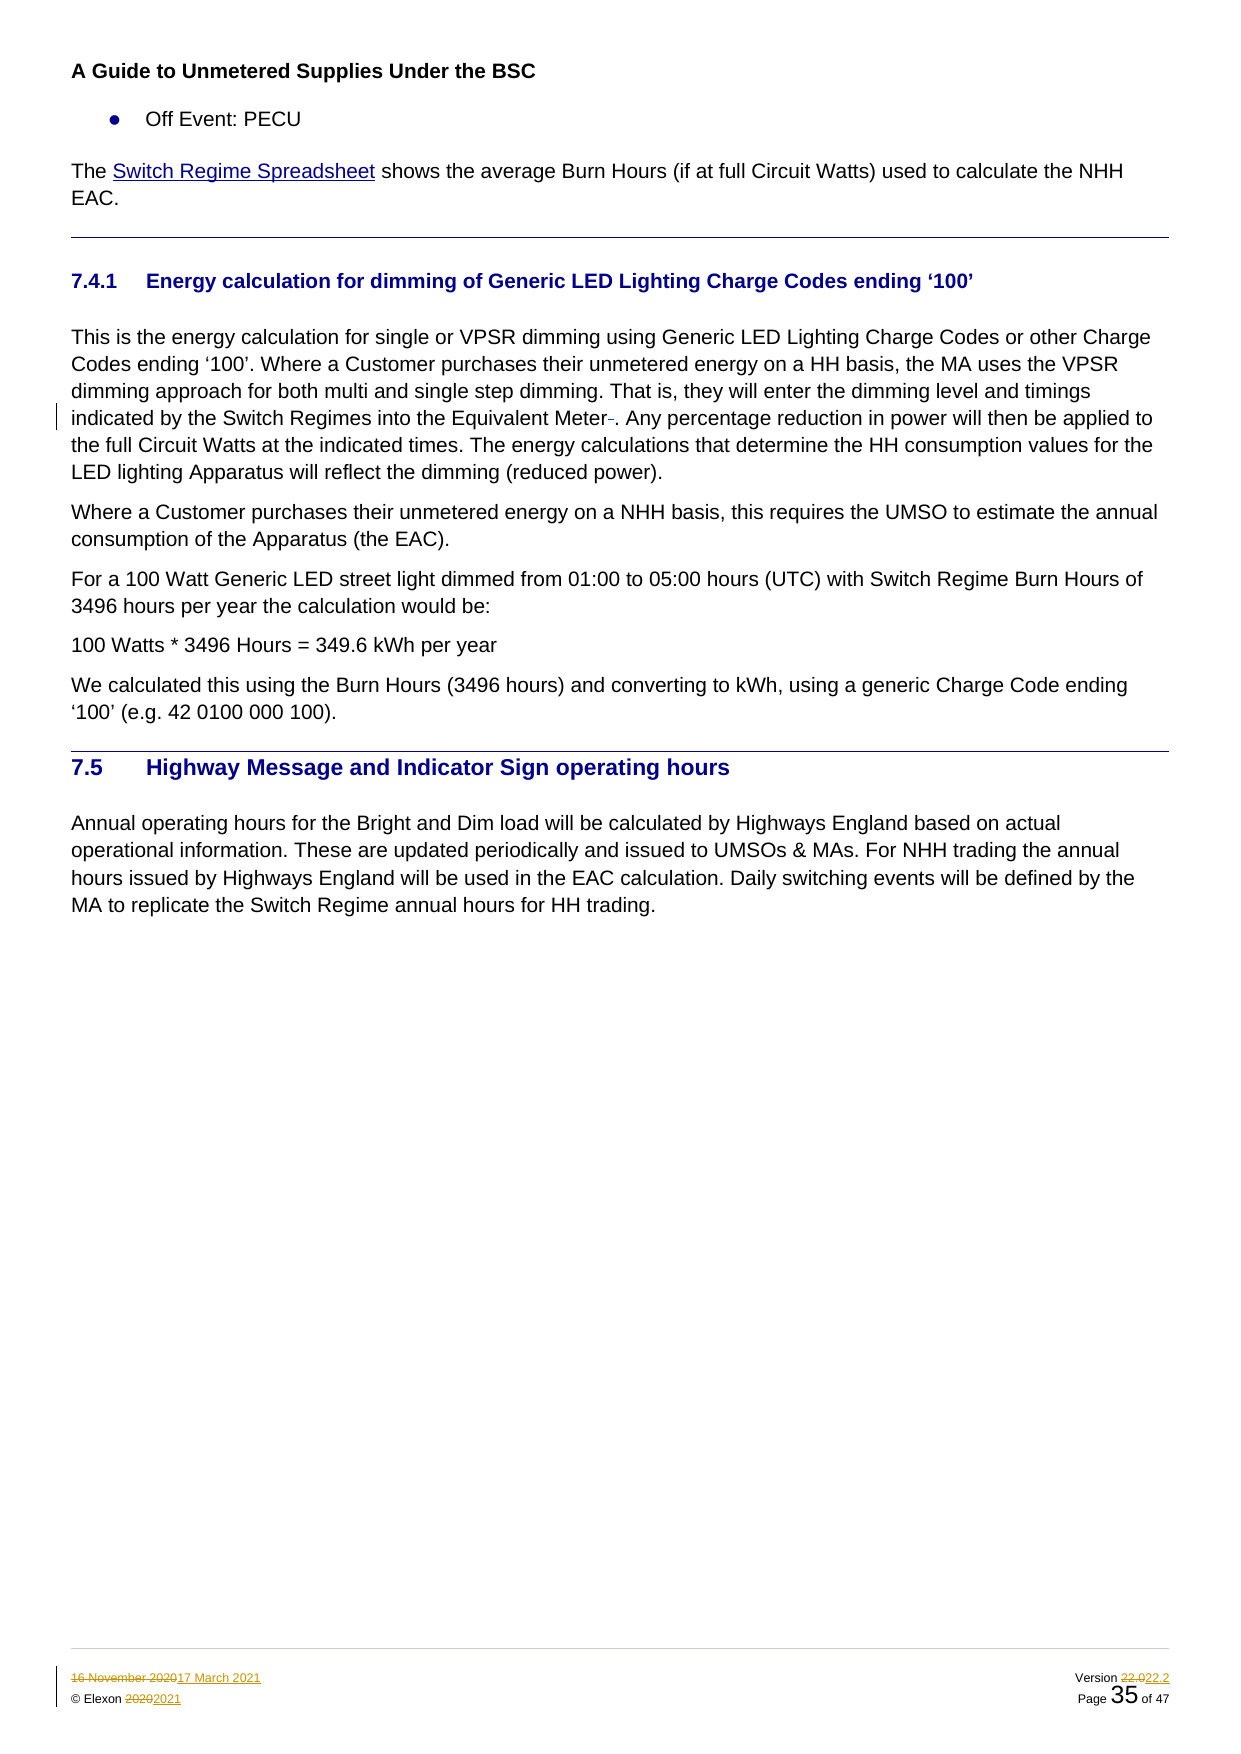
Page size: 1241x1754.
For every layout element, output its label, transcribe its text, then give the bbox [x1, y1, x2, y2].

subtitle 7.5 Highway Message and Indicator Sign operating hours [71, 752, 1169, 781]
text This is the energy calculation for single or VPSR dimming using Generic LED Lighting Charge Codes or other Charge Codes ending ‘100’. Where a Customer purchases their unmetered energy on a HH basis, the MA uses the VPSR dimming approach for both multi and single step dimming. That is, they will enter the dimming level and timings indicated by the Switch Regimes into the Equivalent Meter. Any percentage reduction in power will then be applied to the full Circuit Watts at the indicated times. The energy calculations that determine the HH consumption values for the LED lighting Apparatus will reflect the dimming (reduced power). [71, 322, 1169, 484]
subtitle 7.4.1 Energy calculation for dimming of Generic LED Lighting Charge Codes ending ‘100’ [71, 238, 1169, 294]
text 100 Watts * 3496 Hours = 349.6 kWh per year [71, 630, 1169, 657]
text Where a Customer purchases their unmetered energy on a NHH basis, this requires the UMSO to estimate the annual consumption of the Apparatus (the EAC). [71, 497, 1169, 551]
text The Switch Regime Spreadsheet shows the average Burn Hours (if at full Circuit Watts) used to calculate the NHH EAC. [71, 156, 1169, 210]
text We calculated this using the Burn Hours (3496 hours) and converting to kWh, using a generic Charge Code ending ‘100’ (e.g. 42 0100 000 100). [71, 669, 1169, 724]
text Annual operating hours for the Bright and Dim load will be calculated by Highways England based on actual operational information. These are updated periodically and issued to UMSOs & MAs. For NHH trading the annual hours issued by Highways England will be used in the EAC calculation. Daily switching events will be defined by the MA to replicate the Switch Regime annual hours for HH trading. [71, 808, 1169, 916]
list Off Event: PECU [108, 107, 1169, 131]
text For a 100 Watt Generic LED street light dimmed from 01:00 to 05:00 hours (UTC) with Switch Regime Burn Hours of 3496 hours per year the calculation would be: [71, 563, 1169, 617]
